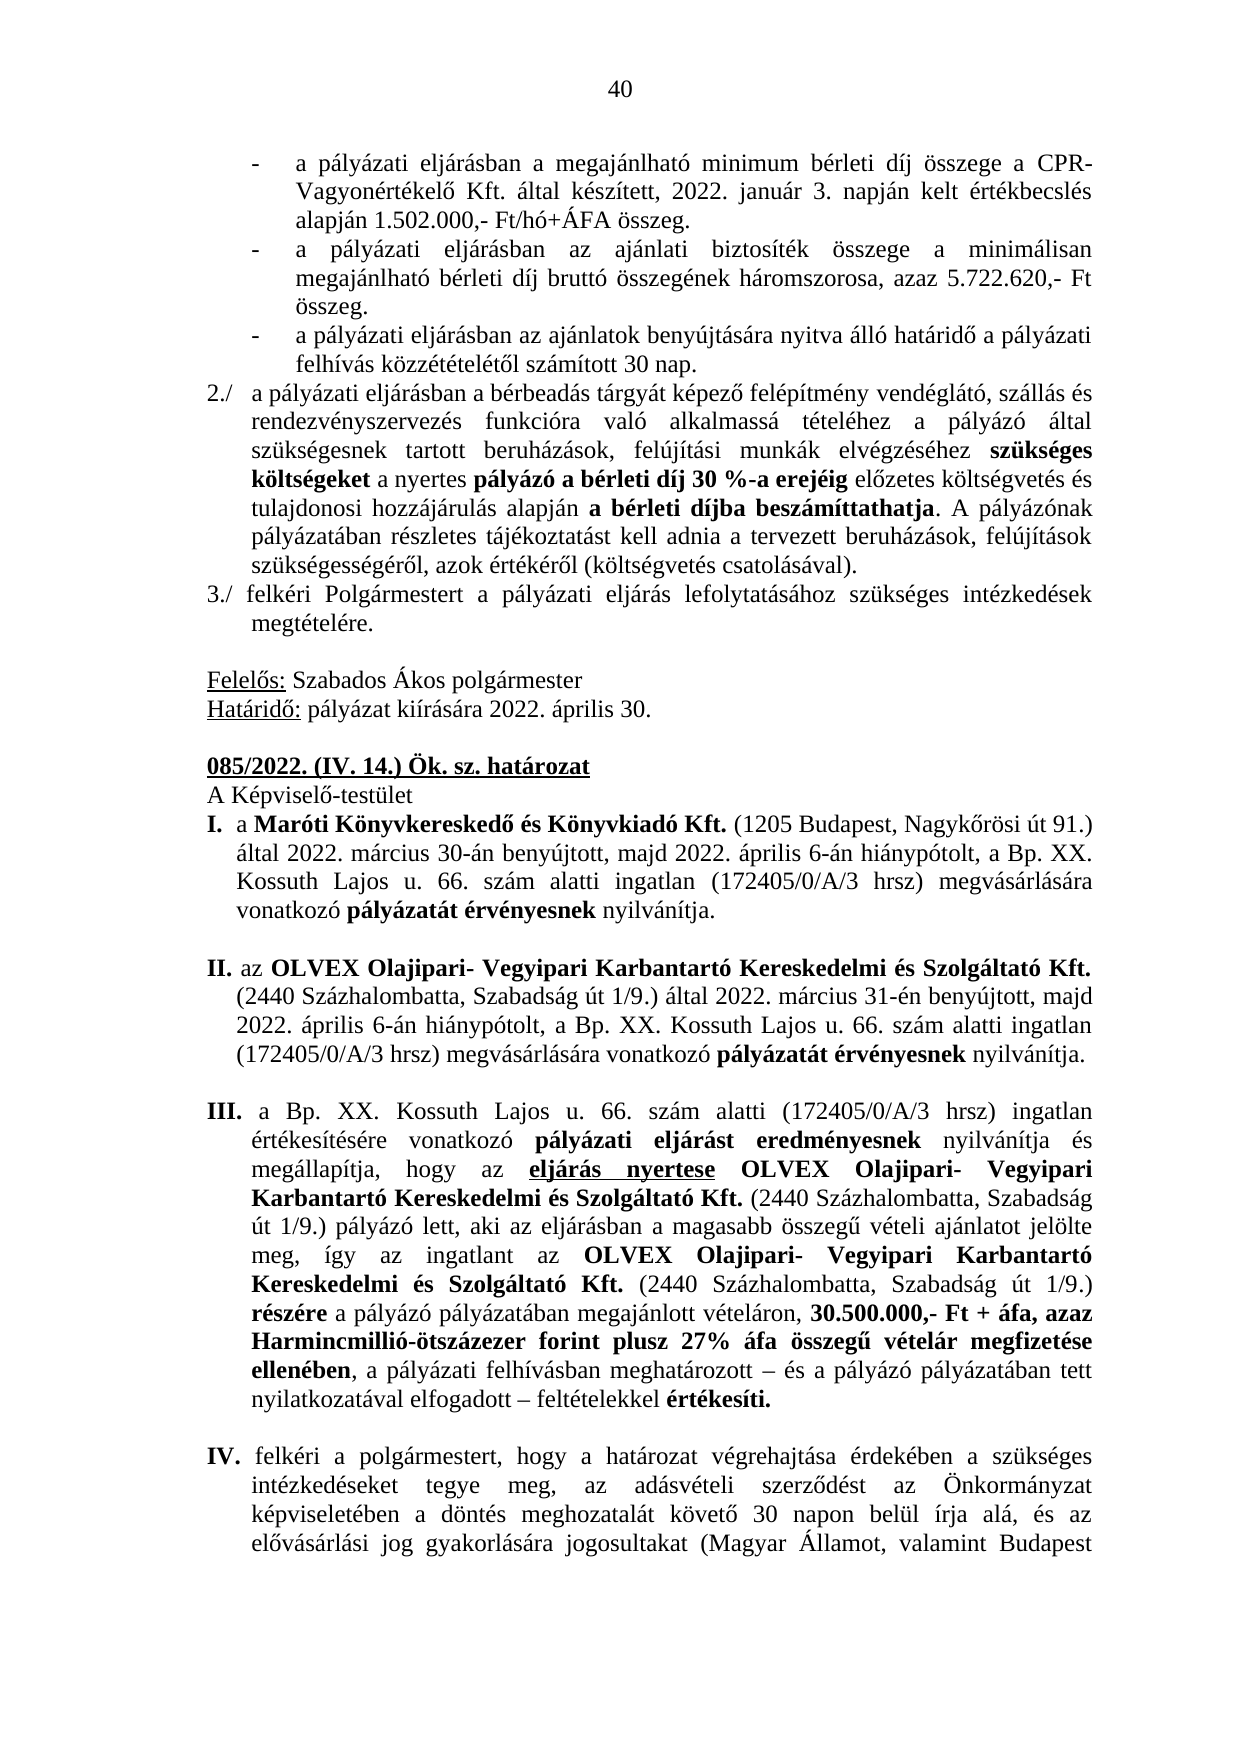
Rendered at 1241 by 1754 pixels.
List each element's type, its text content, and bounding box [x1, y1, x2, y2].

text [207, 1441, 1093, 1556]
text II. az OLVEX Olajipari- Vegyipari Karbantartó Kereskedelmi és Szolgáltató Kft. (2440 Százhalombatta, Szabadság út 1/9.) által 2022. március 31-én benyújtott, majd 2022. április 6-án hiánypótolt, a Bp. XX. Kossuth Lajos u. 66. szám alatti ingatlan (172405/0/A/3 hrsz) megvásárlására vonatkozó pályázatát érvényesnek nyilvánítja. [207, 953, 1093, 1068]
text III. a Bp. XX. Kossuth Lajos u. 66. szám alatti (172405/0/A/3 hrsz) ingatlan értékesítésére vonatkozó pályázati eljárást eredményesnek nyilvánítja és megállapítja, hogy az eljárás nyertese OLVEX Olajipari- Vegyipari Karbantartó Kereskedelmi és Szolgáltató Kft. (2440 Százhalombatta, Szabadság út 1/9.) pályázó lett, aki az eljárásban a magasabb összegű vételi ajánlatot jelölte meg, így az ingatlant az OLVEX Olajipari- Vegyipari Karbantartó Kereskedelmi és Szolgáltató Kft. (2440 Százhalombatta, Szabadság út 1/9.) részére a pályázó pályázatában megajánlott vételáron, 30.500.000,- Ft + áfa, azaz Harmincmillió-ötszázezer forint plusz 27% áfa összegű vételár megfizetése ellenében, a pályázati felhívásban meghatározott – és a pályázó pályázatában tett nyilatkozatával elfogadott – feltételekkel értékesíti. [207, 1096, 1093, 1413]
text 085/2022. (IV. 14.) Ök. sz. határozat [207, 751, 1093, 780]
list a pályázati eljárásban a megajánlható minimum bérleti díj összege a CPR-Vagyonértékelő Kft. által készített, 2022. január 3. napján kelt értékbecslés alapján 1.502.000,- Ft/hó+ÁFA összeg. [251, 148, 1093, 234]
text I. a Maróti Könyvkereskedő és Könyvkiadó Kft. (1205 Budapest, Nagykőrösi út 91.) által 2022. március 30-án benyújtott, majd 2022. április 6-án hiánypótolt, a Bp. XX. Kossuth Lajos u. 66. szám alatti ingatlan (172405/0/A/3 hrsz) megvásárlására vonatkozó pályázatát érvényesnek nyilvánítja. [207, 809, 1093, 924]
text 2./ a pályázati eljárásban a bérbeadás tárgyát képező felépítmény vendéglátó, szállás és rendezvényszervezés funkcióra való alkalmassá tételéhez a pályázó által szükségesnek tartott beruházások, felújítási munkák elvégzéséhez szükséges költségeket a nyertes pályázó a bérleti díj 30 %-a erejéig előzetes költségvetés és tulajdonosi hozzájárulás alapján a bérleti díjba beszámíttathatja. A pályázónak pályázatában részletes tájékoztatást kell adnia a tervezett beruházások, felújítások szükségességéről, azok értékéről (költségvetés csatolásával). [207, 378, 1093, 579]
list a pályázati eljárásban az ajánlatok benyújtására nyitva álló határidő a pályázati felhívás közzétételétől számított 30 nap. [251, 320, 1093, 378]
text 3./ felkéri Polgármestert a pályázati eljárás lefolytatásához szükséges intézkedések megtételére. [207, 579, 1093, 636]
text A Képviselő-testület [207, 780, 1093, 809]
list a pályázati eljárásban az ajánlati biztosíték összege a minimálisan megajánlható bérleti díj bruttó összegének háromszorosa, azaz 5.722.620,- Ft összeg. [251, 234, 1093, 320]
text Felelős: Szabados Ákos polgármester [207, 665, 1093, 694]
text Határidő: pályázat kiírására 2022. április 30. [207, 694, 1093, 723]
